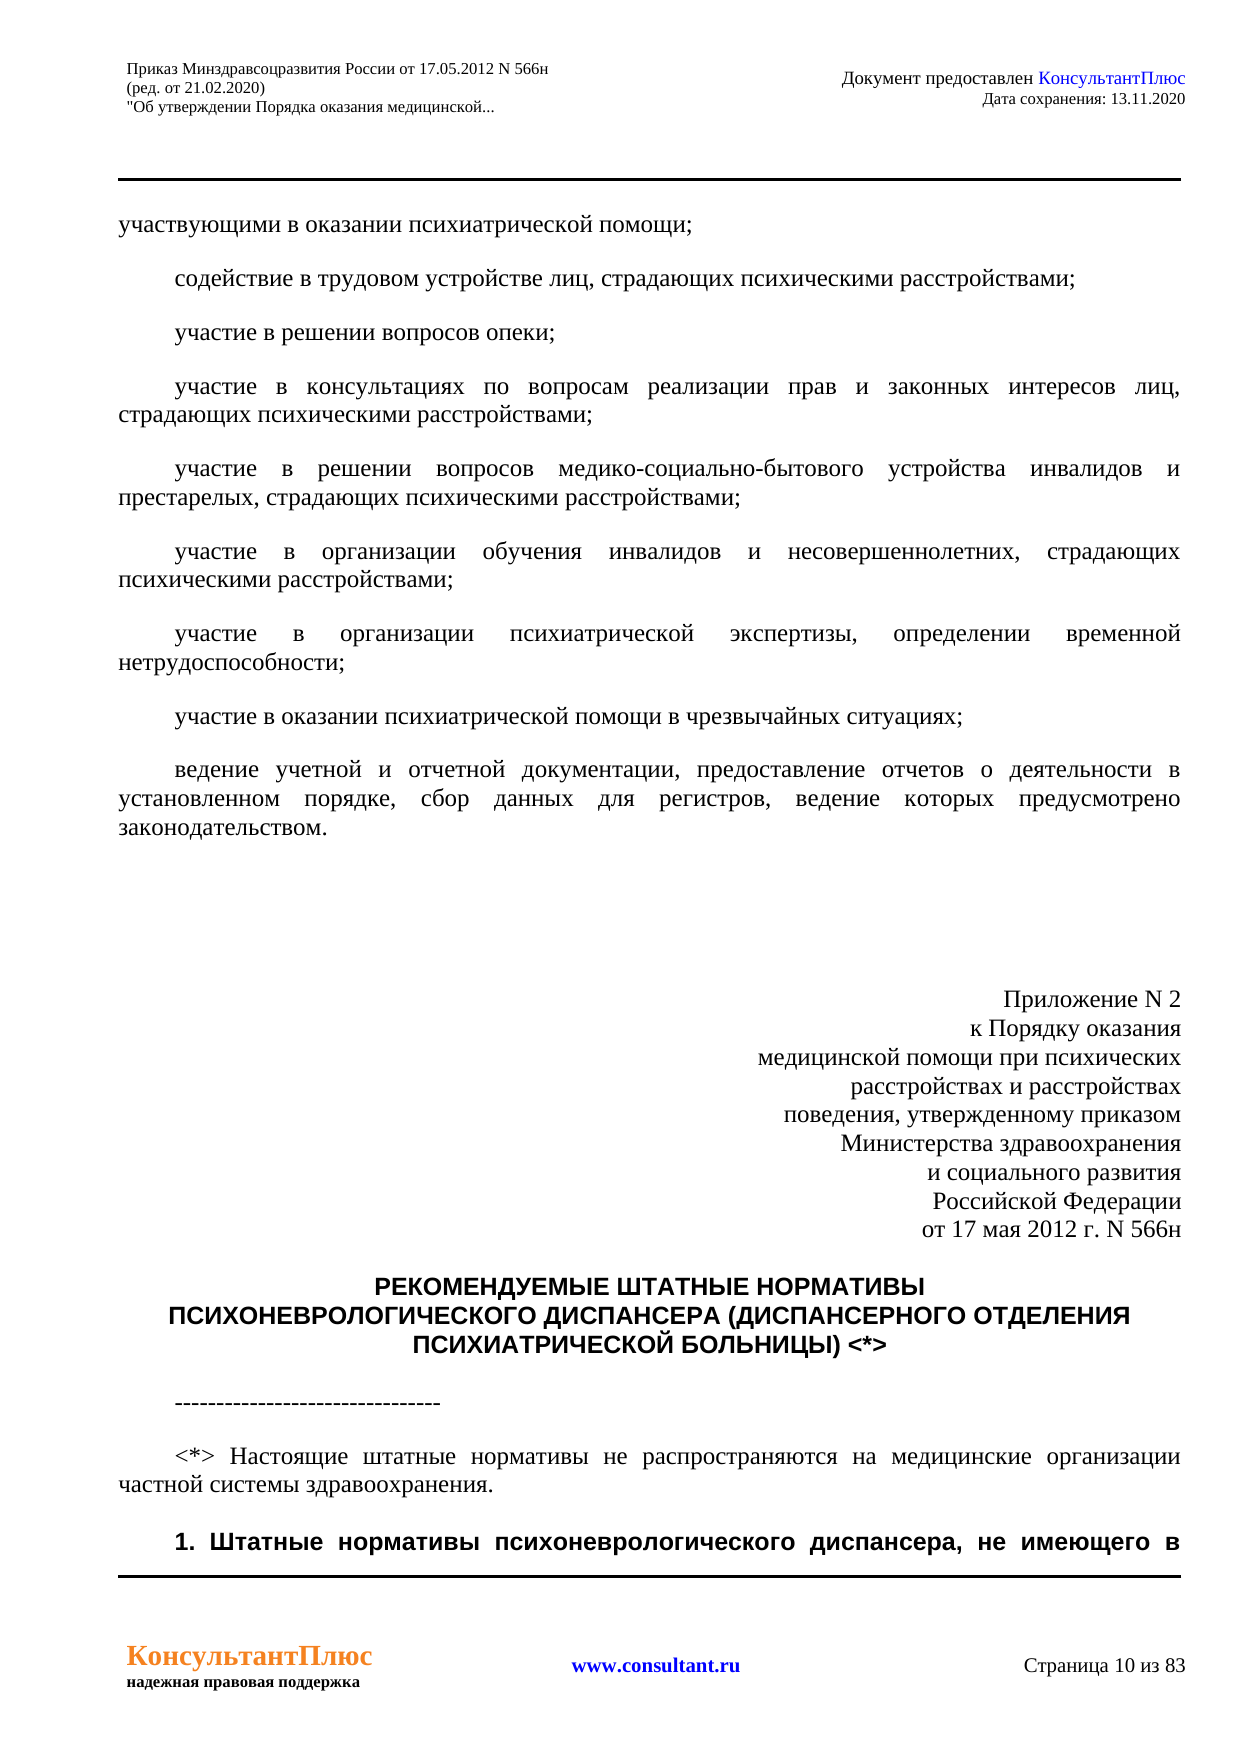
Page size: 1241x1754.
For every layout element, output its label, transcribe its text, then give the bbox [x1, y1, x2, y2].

text поведения, утвержденному приказом [118, 1099, 1181, 1128]
text Министерства здравоохранения [118, 1128, 1181, 1157]
text от 17 мая 2012 г. N 566н [118, 1214, 1181, 1243]
text ведение учетной и отчетной документации, предоставление отчетов о деятельности в установленном порядке, сбор данных для регистров, ведение которых предусмотрено законодательством. [118, 754, 1181, 841]
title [118, 1527, 1181, 1556]
text участие в консультациях по вопросам реализации прав и законных интересов лиц, страдающих психическими расстройствами; [118, 371, 1181, 428]
text участие в организации обучения инвалидов и несовершеннолетних, страдающих психическими расстройствами; [118, 536, 1181, 593]
title ПСИХИАТРИЧЕСКОЙ БОЛЬНИЦЫ) <*> [118, 1329, 1181, 1358]
text Российской Федерации [118, 1186, 1181, 1214]
text участие в решении вопросов опеки; [118, 317, 1181, 346]
text расстройствах и расстройствах [118, 1071, 1181, 1099]
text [118, 209, 1181, 238]
title ПСИХОНЕВРОЛОГИЧЕСКОГО ДИСПАНСЕРА (ДИСПАНСЕРНОГО ОТДЕЛЕНИЯ [118, 1301, 1181, 1329]
text медицинской помощи при психических [118, 1042, 1181, 1071]
text <*> Настоящие штатные нормативы не распространяются на медицинские организации частной системы здравоохранения. [118, 1441, 1181, 1498]
text участие в оказании психиатрической помощи в чрезвычайных ситуациях; [118, 701, 1181, 729]
text участие в решении вопросов медико-социально-бытового устройства инвалидов и престарелых, страдающих психическими расстройствами; [118, 453, 1181, 511]
text к Порядку оказания [118, 1013, 1181, 1042]
title РЕКОМЕНДУЕМЫЕ ШТАТНЫЕ НОРМАТИВЫ [118, 1272, 1181, 1301]
text -------------------------------- [118, 1387, 1181, 1416]
text участие в организации психиатрической экспертизы, определении временной нетрудоспособности; [118, 618, 1181, 676]
text и социального развития [118, 1157, 1181, 1186]
text содействие в трудовом устройстве лиц, страдающих психическими расстройствами; [118, 263, 1181, 292]
text Приложение N 2 [118, 984, 1181, 1013]
